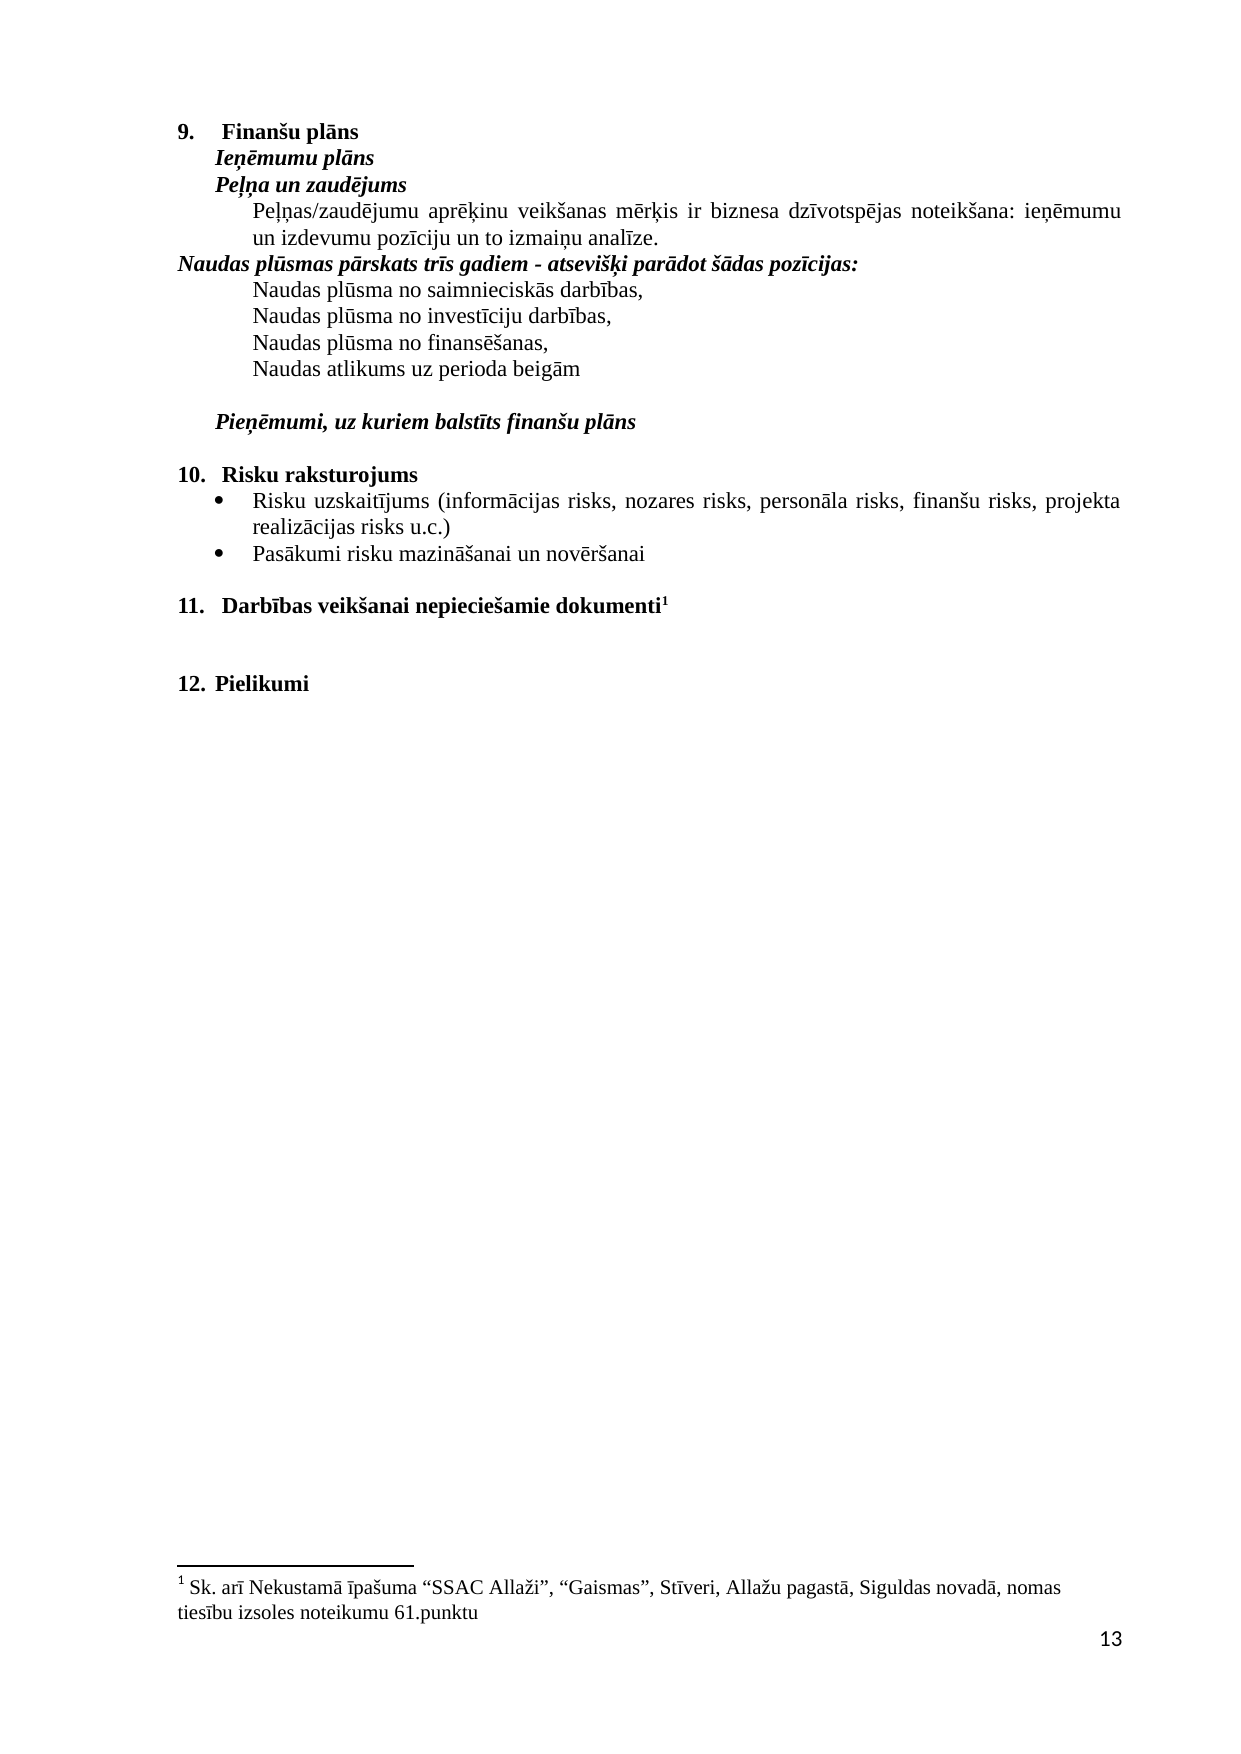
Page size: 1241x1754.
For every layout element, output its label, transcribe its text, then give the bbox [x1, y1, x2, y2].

list Ieņēmumu plāns [215, 144, 1122, 171]
text Naudas plūsma no saimnieciskās darbības, [177, 276, 1122, 303]
text Naudas plūsma no finansēšanas, [177, 329, 1122, 355]
list Pielikumi [177, 670, 1122, 697]
list Darbības veikšanai nepieciešamie dokumenti [177, 592, 1122, 619]
text Naudas plūsma no investīciju darbības, [177, 303, 1122, 329]
list Risku raksturojums [177, 461, 1122, 487]
text Naudas plūsmas pārskats trīs gadiem - atsevišķi parādot šādas pozīcijas: [177, 250, 1122, 276]
list Pieņēmumi, uz kuriem balstīts finanšu plāns [215, 408, 1122, 434]
list Finanšu plāns [177, 118, 1122, 144]
list Peļņa un zaudējums [215, 171, 1122, 197]
list Risku uzskaitījums (informācijas risks, nozares risks, personāla risks, finanšu risks, projekta realizācijas risks u.c.) [215, 487, 1122, 540]
text Naudas atlikums uz perioda beigām [177, 355, 1122, 382]
text Peļņas/zaudējumu aprēķinu veikšanas mērķis ir biznesa dzīvotspējas noteikšana: ieņēmumu un izdevumu pozīciju un to izmaiņu analīze. [252, 197, 1122, 250]
list Pasākumi risku mazināšanai un novēršanai [215, 540, 1122, 566]
